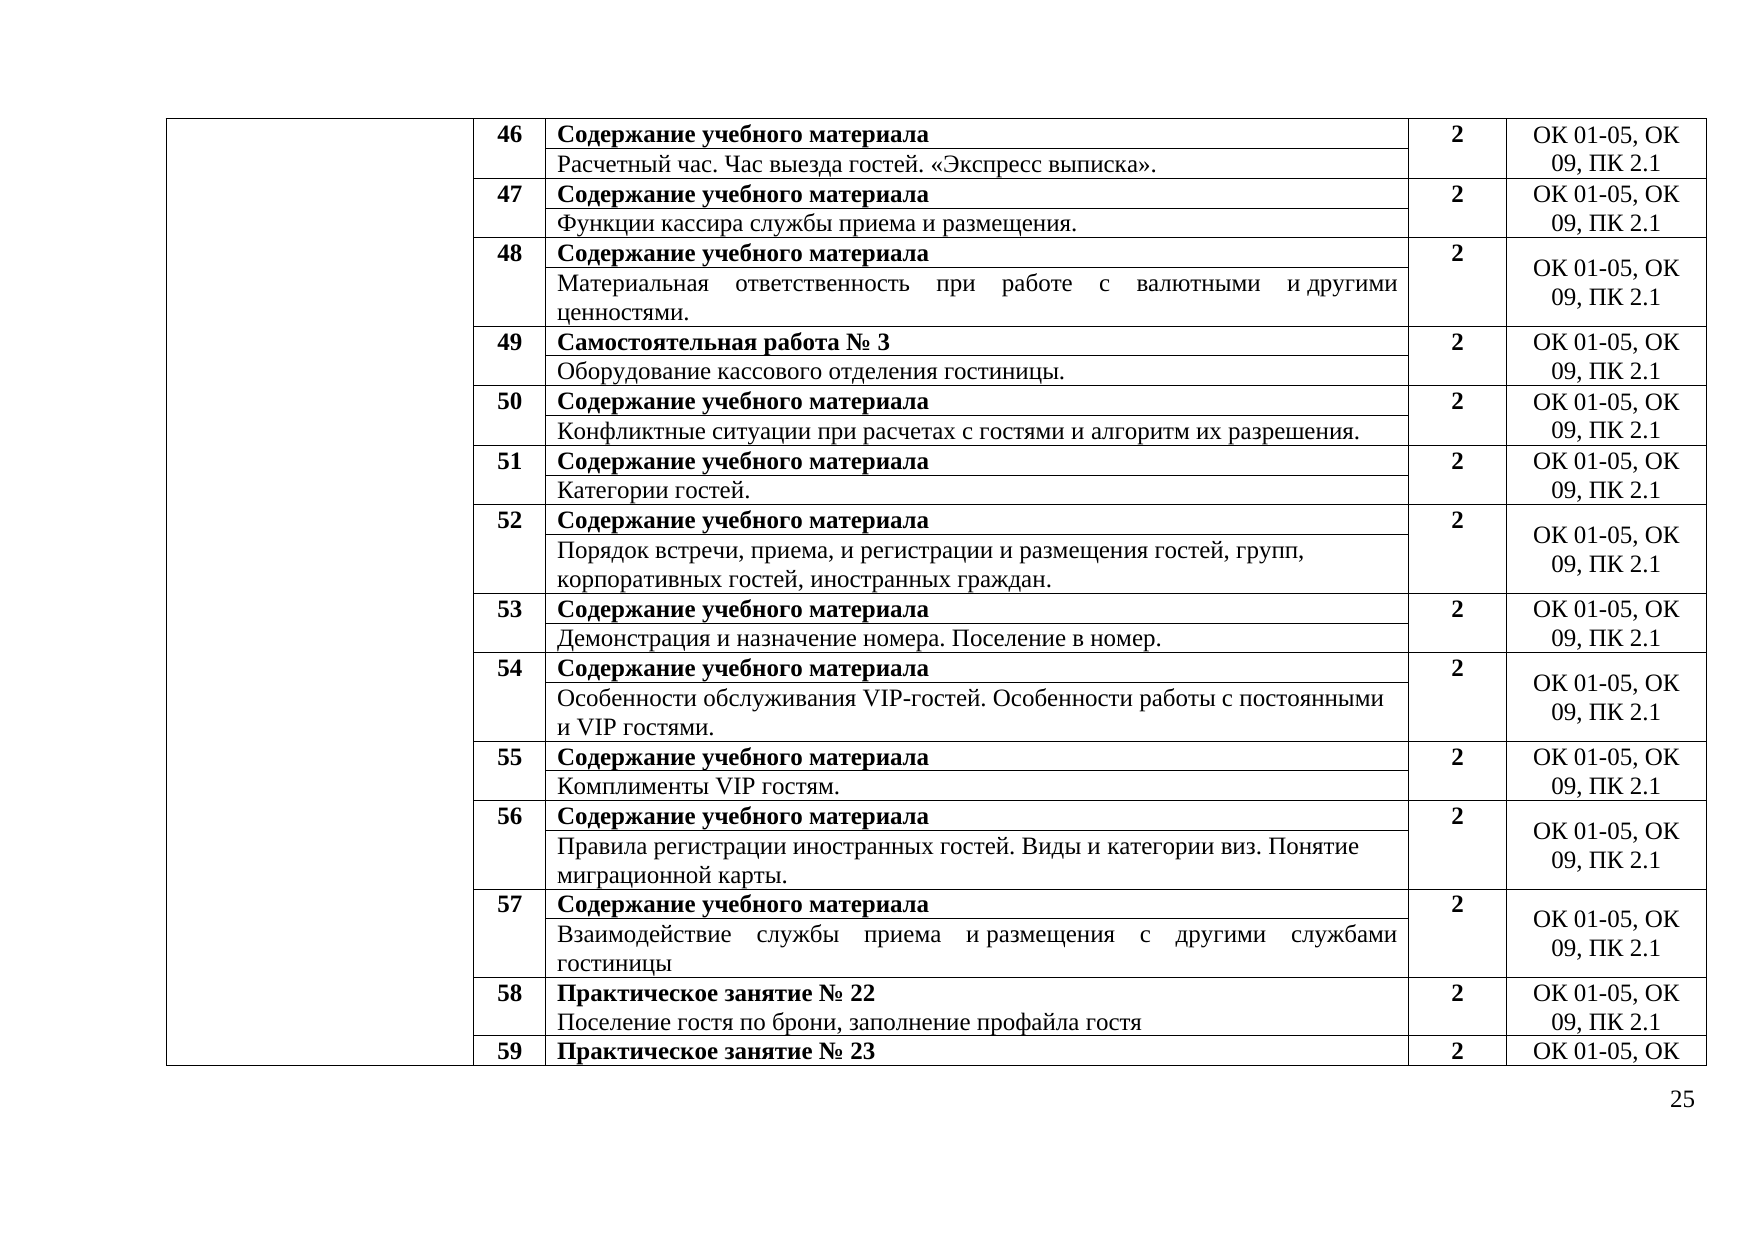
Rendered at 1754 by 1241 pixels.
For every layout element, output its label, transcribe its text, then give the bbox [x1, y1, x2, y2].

table_cell ОК 01-05, ОК 09, ПК 2.1 [1507, 978, 1706, 1035]
table_cell 57 [474, 890, 545, 977]
table_cell 53 [474, 594, 545, 652]
table_cell ОК 01-05, ОК 09, ПК 2.1 [1507, 890, 1706, 977]
table_cell 2 [1409, 742, 1506, 800]
table_cell 2 [1409, 801, 1506, 888]
table_cell 2 [1409, 446, 1506, 504]
table_cell Правила регистрации иностранных гостей. Виды и категории виз. Понятие миграционной карты. [546, 831, 1408, 888]
table_cell 54 [474, 653, 545, 741]
table_cell Содержание учебного материала [546, 179, 1408, 207]
table_cell Содержание учебного материала [546, 742, 1408, 770]
table_cell Материальная ответственность при работе с валютными и другими ценностями. [546, 268, 1408, 326]
table_cell 51 [474, 446, 545, 504]
table_cell Конфликтные ситуации при расчетах с гостями и алгоритм их разрешения. [546, 416, 1408, 445]
table_cell ОК 01-05, ОК 09, ПК 2.1 [1507, 238, 1706, 326]
table_cell ОК 01-05, ОК 09, ПК 2.1 [1507, 594, 1706, 652]
table_cell 56 [474, 801, 545, 888]
table_cell Содержание учебного материала [546, 505, 1408, 534]
table_cell 2 [1409, 1036, 1506, 1065]
table_cell Содержание учебного материала [546, 653, 1408, 682]
table_cell ОК 01-05, ОК 09, ПК 2.1 [1507, 179, 1706, 237]
table_cell 2 [1409, 179, 1506, 237]
table_cell 55 [474, 742, 545, 800]
table_cell 58 [474, 978, 545, 1035]
table_cell 48 [474, 238, 545, 326]
table_cell 47 [474, 179, 545, 237]
table_cell Взаимодействие службы приема и размещения с другими службами гостиницы [546, 919, 1408, 977]
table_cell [1507, 119, 1706, 178]
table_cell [546, 1036, 1408, 1065]
table_cell Содержание учебного материала [546, 890, 1408, 918]
table_cell ОК 01-05, ОК 09, ПК 2.1 [1507, 386, 1706, 445]
table_cell 52 [474, 505, 545, 593]
table_cell Содержание учебного материала [546, 446, 1408, 474]
table_cell 2 [1409, 327, 1506, 385]
table_cell Функции кассира службы приема и размещения. [546, 209, 1408, 237]
table_cell Порядок встречи, приема, и регистрации и размещения гостей, групп, корпоративных гостей, иностранных граждан. [546, 535, 1408, 593]
table_cell 2 [1409, 119, 1506, 178]
table_cell Расчетный час. Час выезда гостей. «Экспресс выписка». [546, 149, 1408, 178]
table_cell Комплименты VIP гостям. [546, 771, 1408, 800]
table_cell Содержание учебного материала [546, 386, 1408, 415]
table_cell 46 [474, 119, 545, 178]
table_cell Самостоятельная работа № 3 [546, 327, 1408, 355]
table_cell Категории гостей. [546, 476, 1408, 504]
table_cell ОК 01-05, ОК 09, ПК 2.1 [1507, 653, 1706, 741]
table_cell 2 [1409, 386, 1506, 445]
table_cell Содержание учебного материала [546, 594, 1408, 622]
table_cell ОК 01-05, ОК 09, ПК 2.1 [1507, 742, 1706, 800]
table_cell 2 [1409, 653, 1506, 741]
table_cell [1507, 1036, 1706, 1065]
table_cell Особенности обслуживания VIP-гостей. Особенности работы с постоянными и VIP гостями. [546, 683, 1408, 741]
table_cell ОК 01-05, ОК 09, ПК 2.1 [1507, 327, 1706, 385]
table_cell ОК 01-05, ОК 09, ПК 2.1 [1507, 801, 1706, 888]
table_cell 50 [474, 386, 545, 445]
table_cell Демонстрация и назначение номера. Поселение в номер. [546, 624, 1408, 652]
table_cell 2 [1409, 890, 1506, 977]
table_cell 2 [1409, 594, 1506, 652]
table_cell ОК 01-05, ОК 09, ПК 2.1 [1507, 505, 1706, 593]
table_cell 2 [1409, 238, 1506, 326]
table_cell 59 [474, 1036, 545, 1065]
table_cell Оборудование кассового отделения гостиницы. [546, 356, 1408, 385]
table_cell ОК 01-05, ОК 09, ПК 2.1 [1507, 446, 1706, 504]
table_cell 2 [1409, 978, 1506, 1035]
table_cell 49 [474, 327, 545, 385]
table_cell Содержание учебного материала [546, 801, 1408, 830]
table_cell 2 [1409, 505, 1506, 593]
table_cell Содержание учебного материала [546, 238, 1408, 267]
table_cell Содержание учебного материала [546, 119, 1408, 148]
table_cell Практическое занятие № 22 Поселение гостя по брони, заполнение профайла гостя [546, 978, 1408, 1035]
